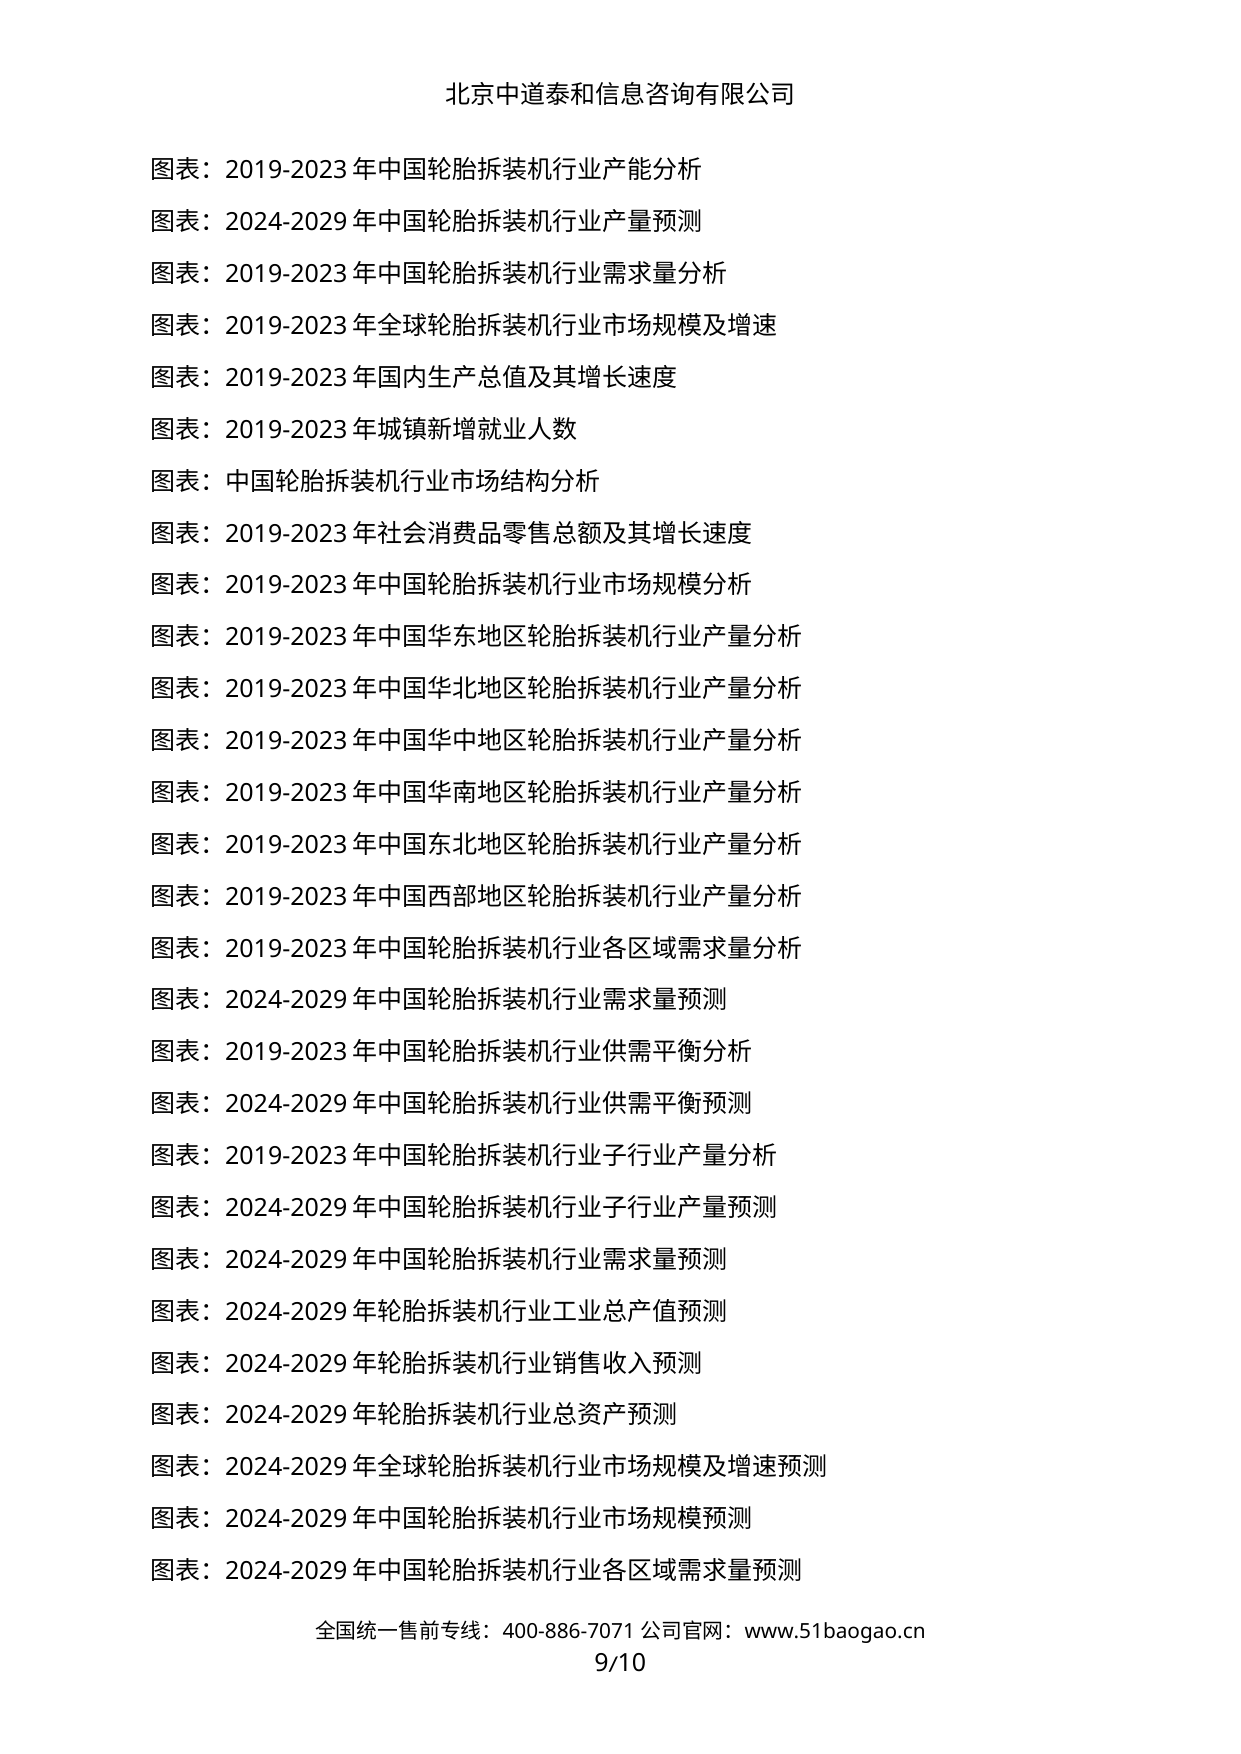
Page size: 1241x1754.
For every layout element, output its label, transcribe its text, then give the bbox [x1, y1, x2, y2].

text 图表：2019-2023年中国轮胎拆装机行业子行业产量分析 [150, 1136, 1090, 1172]
text 图表：2019-2023年中国轮胎拆装机行业产能分析 [150, 150, 1090, 186]
text 图表：2019-2023年中国轮胎拆装机行业市场规模分析 [150, 565, 1090, 601]
text 图表：2019-2023年中国轮胎拆装机行业供需平衡分析 [150, 1032, 1090, 1068]
text 图表：2024-2029年中国轮胎拆装机行业各区域需求量预测 [150, 1551, 1090, 1587]
text 图表：2019-2023年全球轮胎拆装机行业市场规模及增速 [150, 306, 1090, 342]
text 图表：2024-2029年中国轮胎拆装机行业需求量预测 [150, 980, 1090, 1016]
text 图表：2019-2023年中国西部地区轮胎拆装机行业产量分析 [150, 876, 1090, 912]
text 图表：2024-2029年中国轮胎拆装机行业市场规模预测 [150, 1499, 1090, 1535]
text 图表：中国轮胎拆装机行业市场结构分析 [150, 461, 1090, 497]
text 图表：2019-2023年中国华东地区轮胎拆装机行业产量分析 [150, 617, 1090, 653]
text 图表：2024-2029年中国轮胎拆装机行业产量预测 [150, 202, 1090, 238]
text 图表：2019-2023年中国轮胎拆装机行业各区域需求量分析 [150, 928, 1090, 964]
text 图表：2024-2029年轮胎拆装机行业销售收入预测 [150, 1343, 1090, 1379]
text 图表：2024-2029年轮胎拆装机行业总资产预测 [150, 1395, 1090, 1431]
text 图表：2019-2023年国内生产总值及其增长速度 [150, 357, 1090, 394]
text 图表：2019-2023年中国华北地区轮胎拆装机行业产量分析 [150, 669, 1090, 705]
text 图表：2024-2029年中国轮胎拆装机行业需求量预测 [150, 1239, 1090, 1276]
text 图表：2019-2023年社会消费品零售总额及其增长速度 [150, 513, 1090, 549]
text 图表：2024-2029年轮胎拆装机行业工业总产值预测 [150, 1291, 1090, 1327]
text 图表：2019-2023年中国轮胎拆装机行业需求量分析 [150, 254, 1090, 290]
text 图表：2019-2023年城镇新增就业人数 [150, 409, 1090, 446]
text 图表：2019-2023年中国华中地区轮胎拆装机行业产量分析 [150, 721, 1090, 757]
text 图表：2019-2023年中国东北地区轮胎拆装机行业产量分析 [150, 824, 1090, 861]
text 图表：2019-2023年中国华南地区轮胎拆装机行业产量分析 [150, 772, 1090, 809]
text 图表：2024-2029年中国轮胎拆装机行业子行业产量预测 [150, 1187, 1090, 1224]
text 图表：2024-2029年全球轮胎拆装机行业市场规模及增速预测 [150, 1447, 1090, 1483]
text 图表：2024-2029年中国轮胎拆装机行业供需平衡预测 [150, 1084, 1090, 1120]
